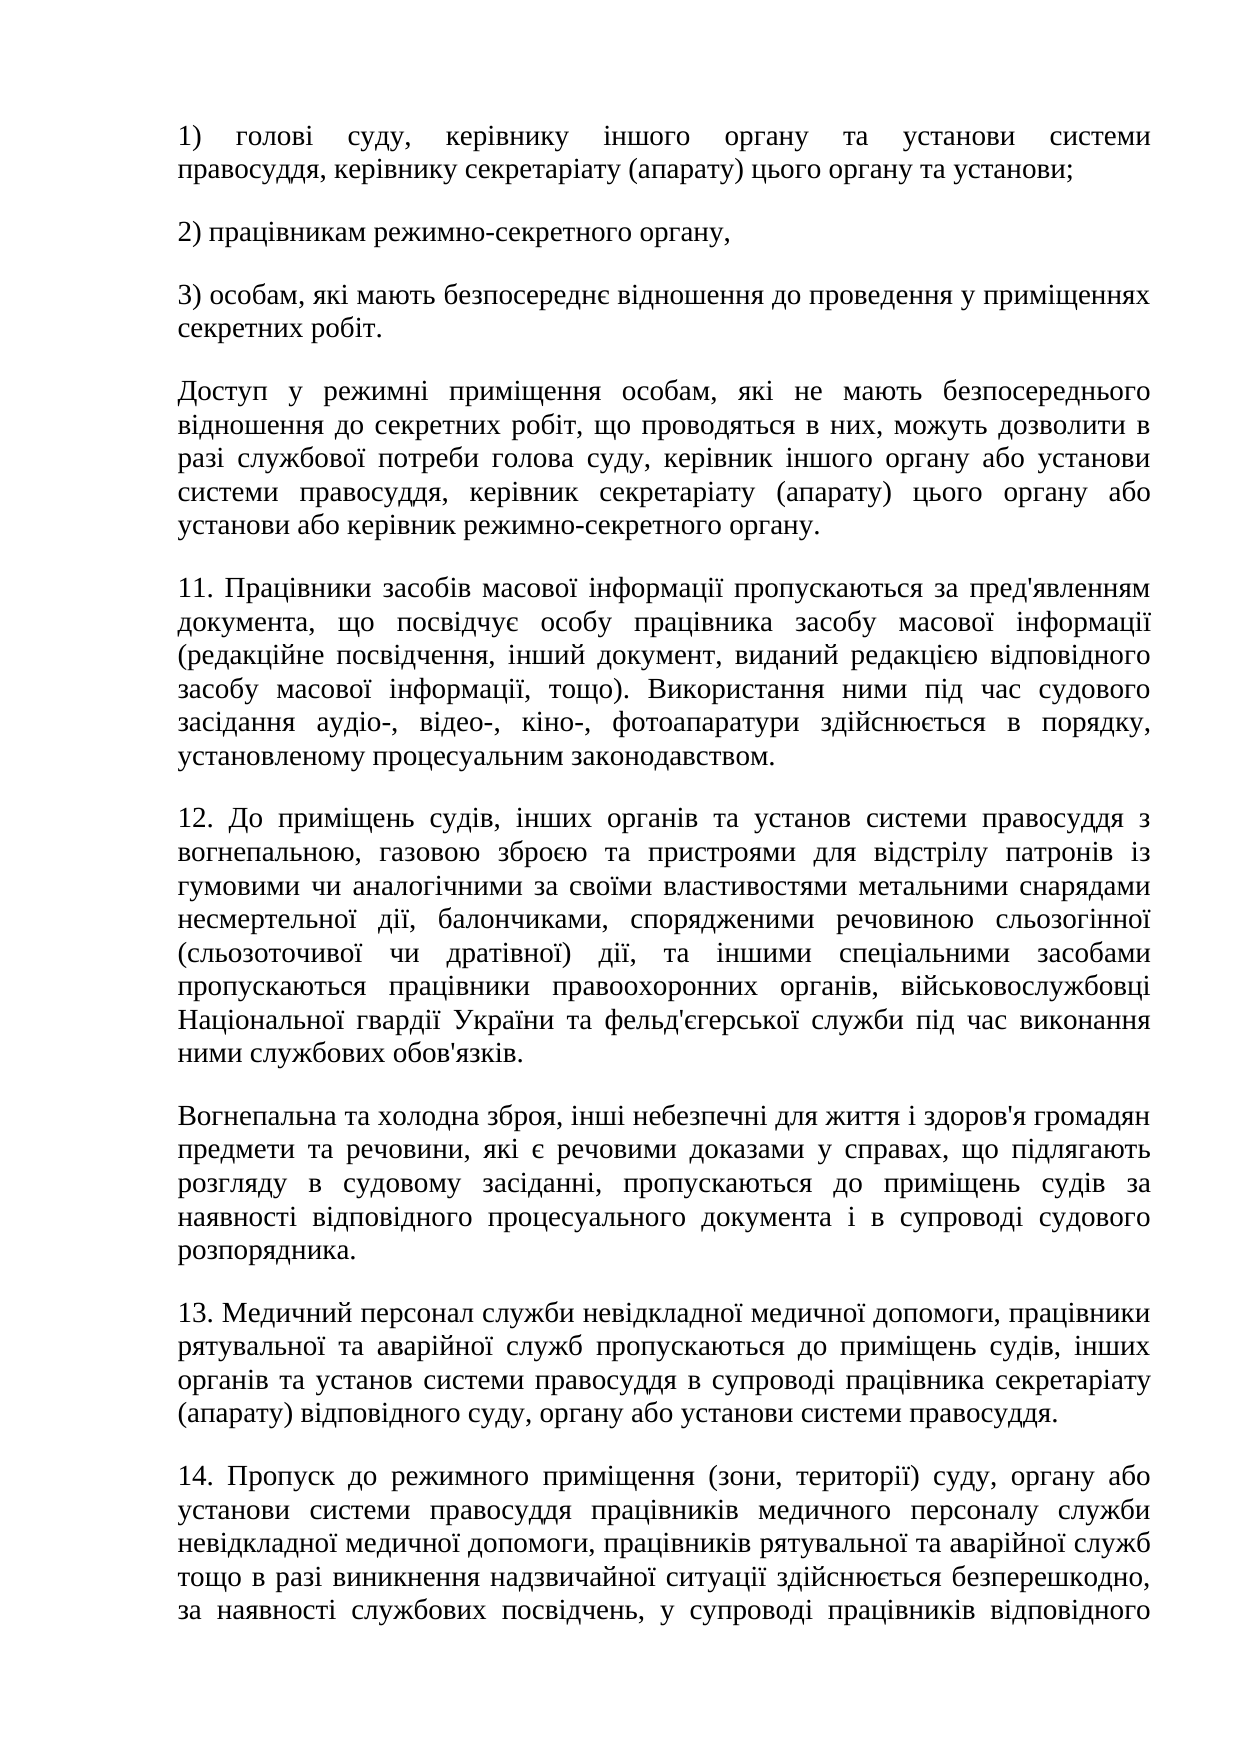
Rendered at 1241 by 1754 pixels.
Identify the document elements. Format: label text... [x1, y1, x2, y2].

text 13. Медичний персонал служби невідкладної медичної допомоги, працівники рятувальної та аварійної служб пропускаються до приміщень судів, інших органів та установ системи правосуддя в супроводі працівника секретаріату (апарату) відповідного суду, органу або установи системи правосуддя. [177, 1295, 1152, 1429]
text 1) голові суду, керівнику іншого органу та установи системи правосуддя, керівнику секретаріату (апарату) цього органу та установи; [177, 118, 1152, 185]
text 11. Працівники засобів масової інформації пропускаються за пред'явленням документа, що посвідчує особу працівника засобу масової інформації (редакційне посвідчення, інший документ, виданий редакцією відповідного засобу масової інформації, тощо). Використання ними під час судового засідання аудіо-, відео-, кіно-, фотоапаратури здійснюється в порядку, установленому процесуальним законодавством. [177, 570, 1152, 771]
text Вогнепальна та холодна зброя, інші небезпечні для життя і здоров'я громадян предмети та речовини, які є речовими доказами у справах, що підлягають розгляду в судовому засіданні, пропускаються до приміщень судів за наявності відповідного процесуального документа і в супроводі судового розпорядника. [177, 1098, 1152, 1266]
text Доступ у режимні приміщення особам, які не мають безпосереднього відношення до секретних робіт, що проводяться в них, можуть дозволити в разі службової потреби голова суду, керівник іншого органу або установи системи правосуддя, керівник секретаріату (апарату) цього органу або установи або керівник режимно-секретного органу. [177, 373, 1152, 541]
text 12. До приміщень судів, інших органів та установ системи правосуддя з вогнепальною, газовою зброєю та пристроями для відстрілу патронів із гумовими чи аналогічними за своїми властивостями метальними снарядами несмертельної дії, балончиками, спорядженими речовиною сльозогінної (сльозоточивої чи дратівної) дії, та іншими спеціальними засобами пропускаються працівники правоохоронних органів, військовослужбовці Національної гвардії України та фельд'єгерської служби під час виконання ними службових обов'язків. [177, 801, 1152, 1069]
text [177, 1458, 1152, 1626]
text 3) особам, які мають безпосереднє відношення до проведення у приміщеннях секретних робіт. [177, 277, 1152, 344]
text 2) працівникам режимно-секретного органу, [177, 214, 1152, 248]
